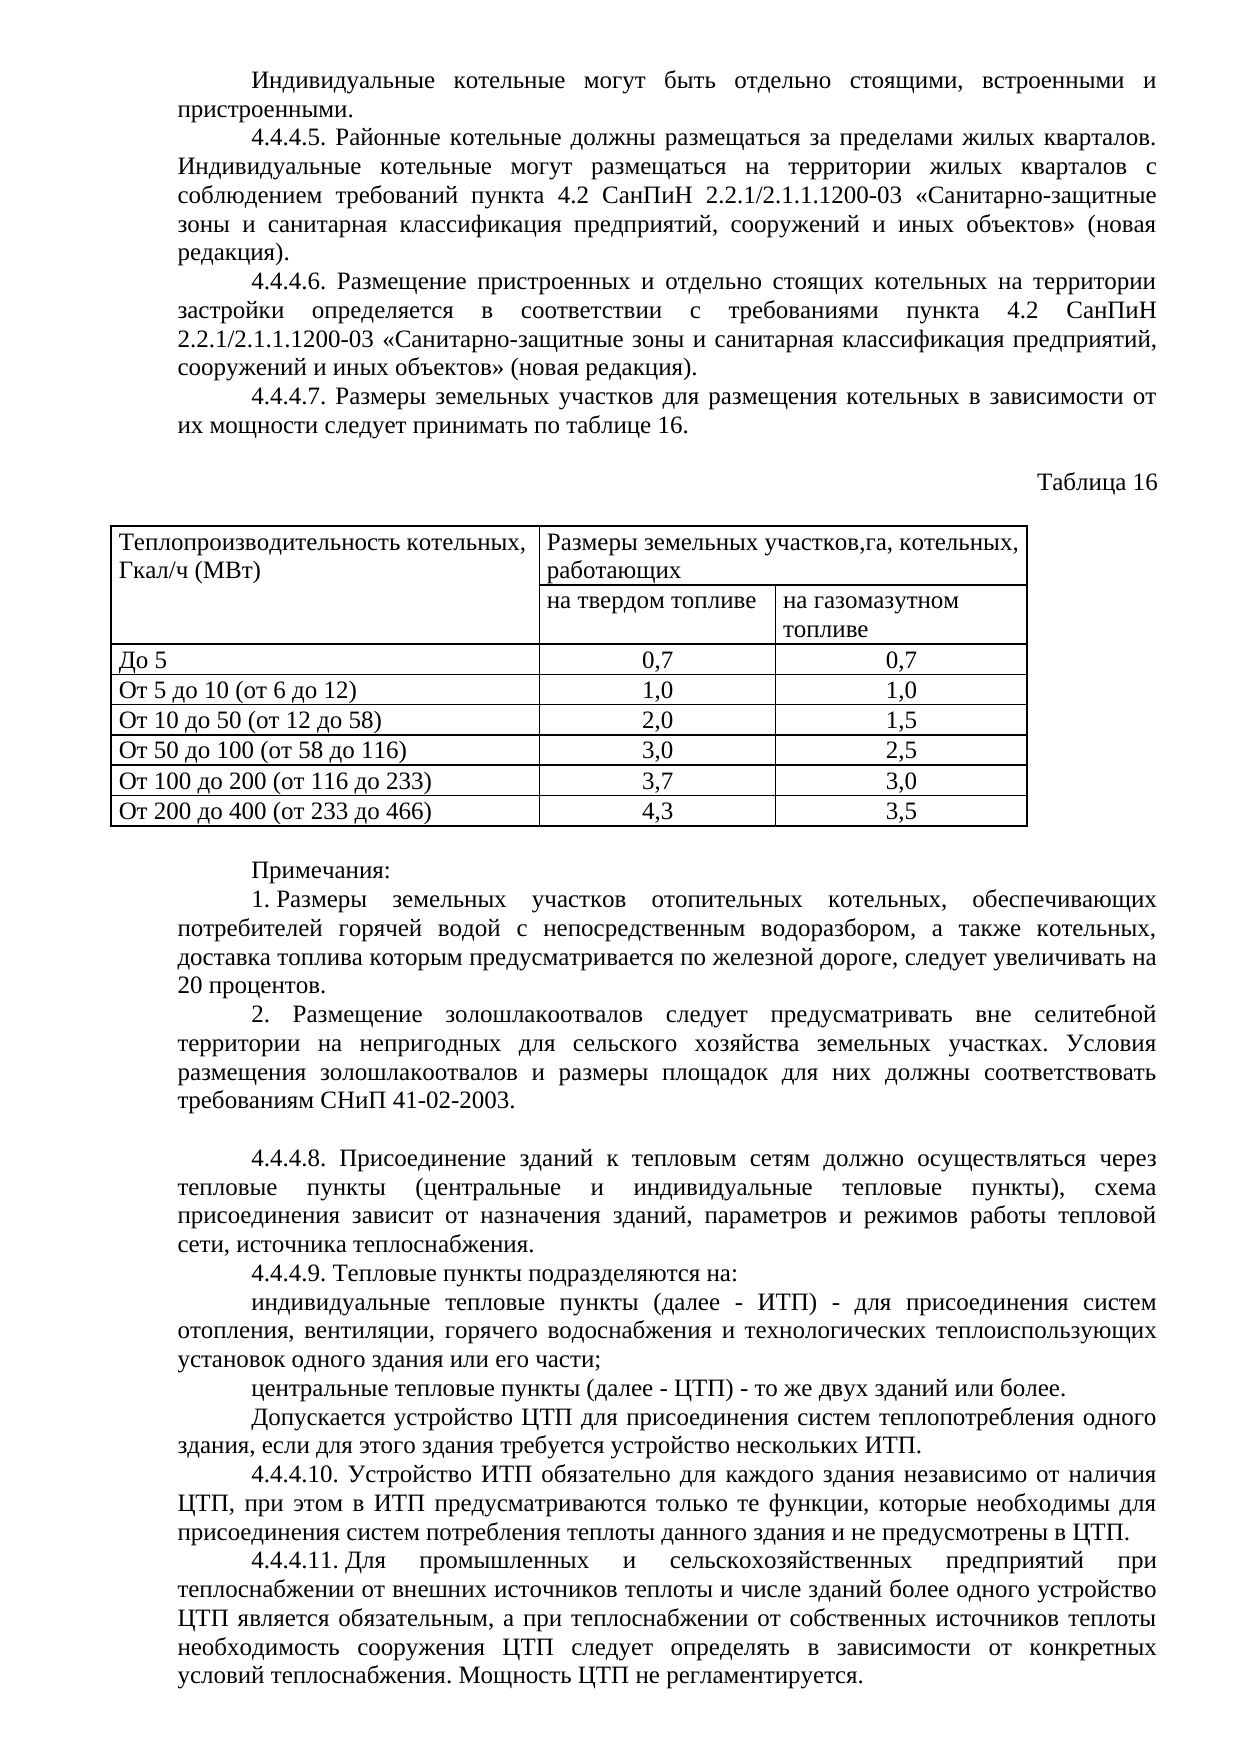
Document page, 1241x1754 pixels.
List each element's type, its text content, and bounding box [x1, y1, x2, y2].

text 4.4.4.8. Присоединение зданий к тепловым сетям должно осуществляться через тепловые пункты (центральные и индивидуальные тепловые пункты), схема присоединения зависит от назначения зданий, параметров и режимов работы тепловой сети, источника теплоснабжения. [177, 1143, 1157, 1258]
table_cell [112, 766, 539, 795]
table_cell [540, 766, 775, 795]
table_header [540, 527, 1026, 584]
text 4.4.4.10. Устройство ИТП обязательно для каждого здания независимо от наличия ЦТП, при этом в ИТП предусматриваются только те функции, которые необходимы для присоединения систем потребления теплоты данного здания и не предусмотрены в ЦТП. [177, 1459, 1157, 1545]
text 4.4.4.7. Размеры земельных участков для размещения котельных в зависимости от их мощности следует принимать по таблице 16. [177, 381, 1157, 439]
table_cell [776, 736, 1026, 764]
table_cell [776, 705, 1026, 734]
text центральные тепловые пункты (далее - ЦТП) - то же двух зданий или более. [177, 1373, 1157, 1402]
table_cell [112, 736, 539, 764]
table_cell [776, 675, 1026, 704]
text Примечания: [177, 855, 1157, 884]
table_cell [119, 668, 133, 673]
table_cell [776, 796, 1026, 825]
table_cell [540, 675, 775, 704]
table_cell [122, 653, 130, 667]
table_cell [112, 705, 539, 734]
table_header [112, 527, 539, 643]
text 1. Размеры земельных участков отопительных котельных, обеспечивающих потребителей горячей водой с непосредственным водоразбором, а также котельных, доставка топлива которым предусматривается по железной дороге, следует увеличивать на 20 процентов. [177, 884, 1157, 999]
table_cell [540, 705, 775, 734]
text 4.4.4.6. Размещение пристроенных и отдельно стоящих котельных на территории застройки определяется в соответствии с требованиями пункта 4.2 СанПиН 2.2.1/2.1.1.1200-03 «Санитарно-защитные зоны и санитарная классификация предприятий, сооружений и иных объектов» (новая редакция). [177, 266, 1157, 381]
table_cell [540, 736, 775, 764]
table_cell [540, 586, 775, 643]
text 2. Размещение золошлакоотвалов следует предусматривать вне селитебной территории на непригодных для сельского хозяйства земельных участках. Условия размещения золошлакоотвалов и размеры площадок для них должны соответствовать требованиям СНиП 41-02-2003. [177, 999, 1157, 1114]
text 4.4.4.9. Тепловые пункты подразделяются на: [177, 1258, 1157, 1287]
text Допускается устройство ЦТП для присоединения систем теплопотребления одного здания, если для этого здания требуется устройство нескольких ИТП. [177, 1402, 1157, 1459]
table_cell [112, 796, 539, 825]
text 4.4.4.5. Районные котельные должны размещаться за пределами жилых кварталов. Индивидуальные котельные могут размещаться на территории жилых кварталов с соблюдением требований пункта 4.2 СанПиН 2.2.1/2.1.1.1200-03 «Санитарно-защитные зоны и санитарная классификация предприятий, сооружений и иных объектов» (новая редакция). [177, 122, 1157, 266]
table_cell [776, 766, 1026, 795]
text 4.4.4.11. Для промышленных и сельскохозяйственных предприятий при теплоснабжении от внешних источников теплоты и числе зданий более одного устройство ЦТП является обязательным, а при теплоснабжении от собственных источников теплоты необходимость сооружения ЦТП следует определять в зависимости от конкретных условий теплоснабжения. Мощность ЦТП не регламентируется. [177, 1545, 1157, 1689]
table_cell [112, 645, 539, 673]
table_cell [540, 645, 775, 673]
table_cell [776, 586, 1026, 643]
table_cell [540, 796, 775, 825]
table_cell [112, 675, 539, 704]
text Индивидуальные котельные могут быть отдельно стоящими, встроенными и пристроенными. [177, 65, 1157, 122]
text Таблица 16 [177, 467, 1157, 496]
text индивидуальные тепловые пункты (далее - ИТП) - для присоединения систем отопления, вентиляции, горячего водоснабжения и технологических теплоиспользующих установок одного здания или его части; [177, 1287, 1157, 1373]
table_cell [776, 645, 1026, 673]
